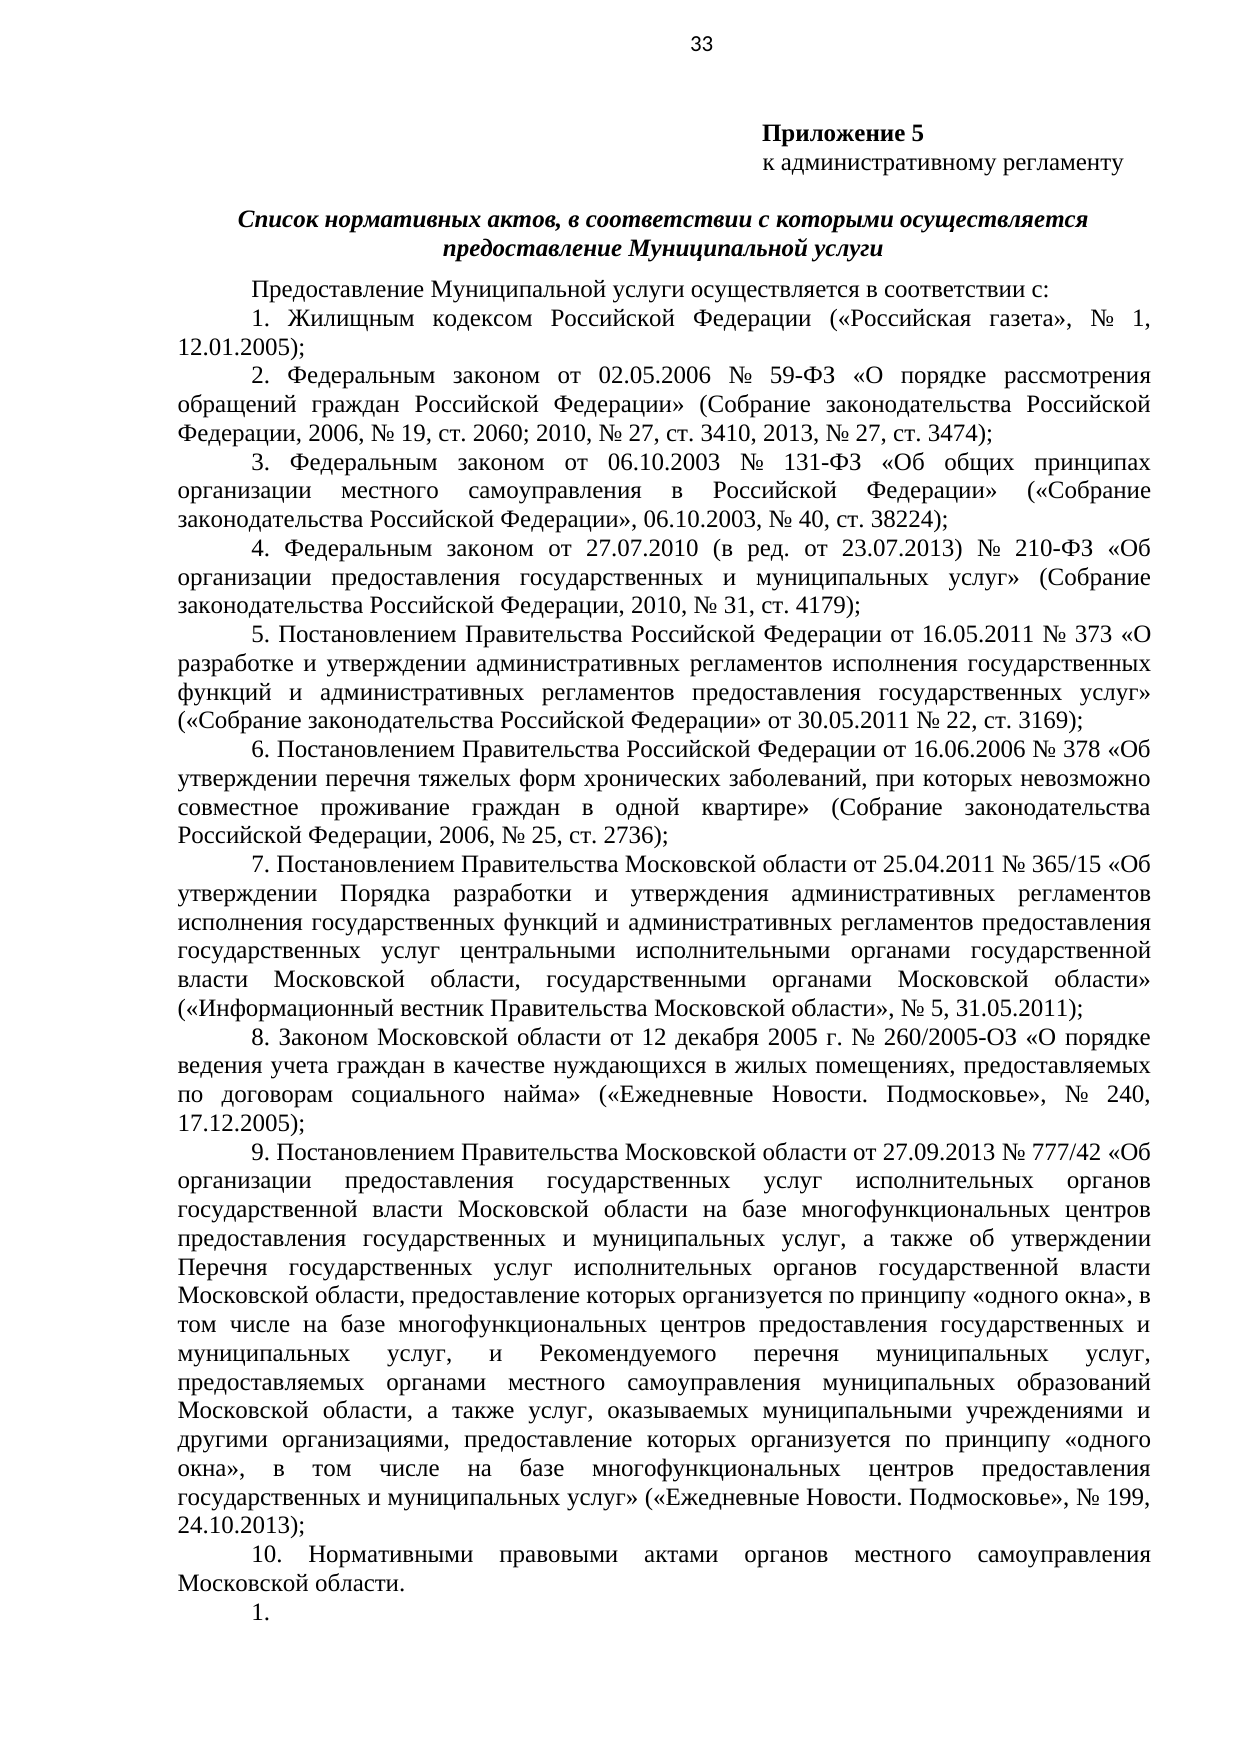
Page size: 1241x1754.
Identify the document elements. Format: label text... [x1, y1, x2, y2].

text 6. Постановлением Правительства Российской Федерации от 16.06.2006 № 378 «Об утверждении перечня тяжелых форм хронических заболеваний, при которых невозможно совместное проживание граждан в одной квартире» (Собрание законодательства Российской Федерации, 2006, № 25, ст. 2736); [177, 734, 1152, 849]
text 3. Федеральным законом от 06.10.2003 № 131-ФЗ «Об общих принципах организации местного самоуправления в Российской Федерации» («Собрание законодательства Российской Федерации», 06.10.2003, № 40, ст. 38224); [177, 447, 1152, 533]
text 2. Федеральным законом от 02.05.2006 № 59-ФЗ «О порядке рассмотрения обращений граждан Российской Федерации» (Собрание законодательства Российской Федерации, 2006, № 19, ст. 2060; 2010, № 27, ст. 3410, 2013, № 27, ст. 3474); [177, 361, 1152, 447]
text Список нормативных актов, в соответствии с которыми осуществляется предоставление Муниципальной услуги [177, 204, 1152, 262]
text 9. Постановлением Правительства Московской области от 27.09.2013 № 777/42 «Об организации предоставления государственных услуг исполнительных органов государственной власти Московской области на базе многофункциональных центров предоставления государственных и муниципальных услуг, а также об утверждении Перечня государственных услуг исполнительных органов государственной власти Московской области, предоставление которых организуется по принципу «одного окна», в том числе на базе многофункциональных центров предоставления государственных и муниципальных услуг, и Рекомендуемого перечня муниципальных услуг, предоставляемых органами местного самоуправления муниципальных образований Московской области, а также услуг, оказываемых муниципальными учреждениями и другими организациями, предоставление которых организуется по принципу «одного окна», в том числе на базе многофункциональных центров предоставления государственных и муниципальных услуг» («Ежедневные Новости. Подмосковье», № 199, 24.10.2013); [177, 1137, 1152, 1539]
text 5. Постановлением Правительства Российской Федерации от 16.05.2011 № 373 «О разработке и утверждении административных регламентов исполнения государственных функций и административных регламентов предоставления государственных услуг» («Собрание законодательства Российской Федерации» от 30.05.2011 № 22, ст. 3169); [177, 619, 1152, 734]
text 10. Нормативными правовыми актами органов местного самоуправления Московской области. [177, 1539, 1152, 1597]
text Предоставление Муниципальной услуги осуществляется в соответствии с: [177, 274, 1152, 303]
text 7. Постановлением Правительства Московской области от 25.04.2011 № 365/15 «Об утверждении Порядка разработки и утверждения административных регламентов исполнения государственных функций и административных регламентов предоставления государственных услуг центральными исполнительными органами государственной власти Московской области, государственными органами Московской области» («Информационный вестник Правительства Московской области», № 5, 31.05.2011); [177, 849, 1152, 1022]
text 8. Законом Московской области от 12 декабря 2005 г. № 260/2005-ОЗ «О порядке ведения учета граждан в качестве нуждающихся в жилых помещениях, предоставляемых по договорам социального найма» («Ежедневные Новости. Подмосковье», № 240, 17.12.2005); [177, 1022, 1152, 1137]
subtitle Приложение 5 [753, 118, 1152, 147]
text 1. Жилищным кодексом Российской Федерации («Российская газета», № 1, 12.01.2005); [177, 303, 1152, 361]
text к административному регламенту [688, 147, 1152, 176]
text 4. Федеральным законом от 27.07.2010 (в ред. от 23.07.2013) № 210-ФЗ «Об организации предоставления государственных и муниципальных услуг» (Собрание законодательства Российской Федерации, 2010, № 31, ст. 4179); [177, 533, 1152, 619]
